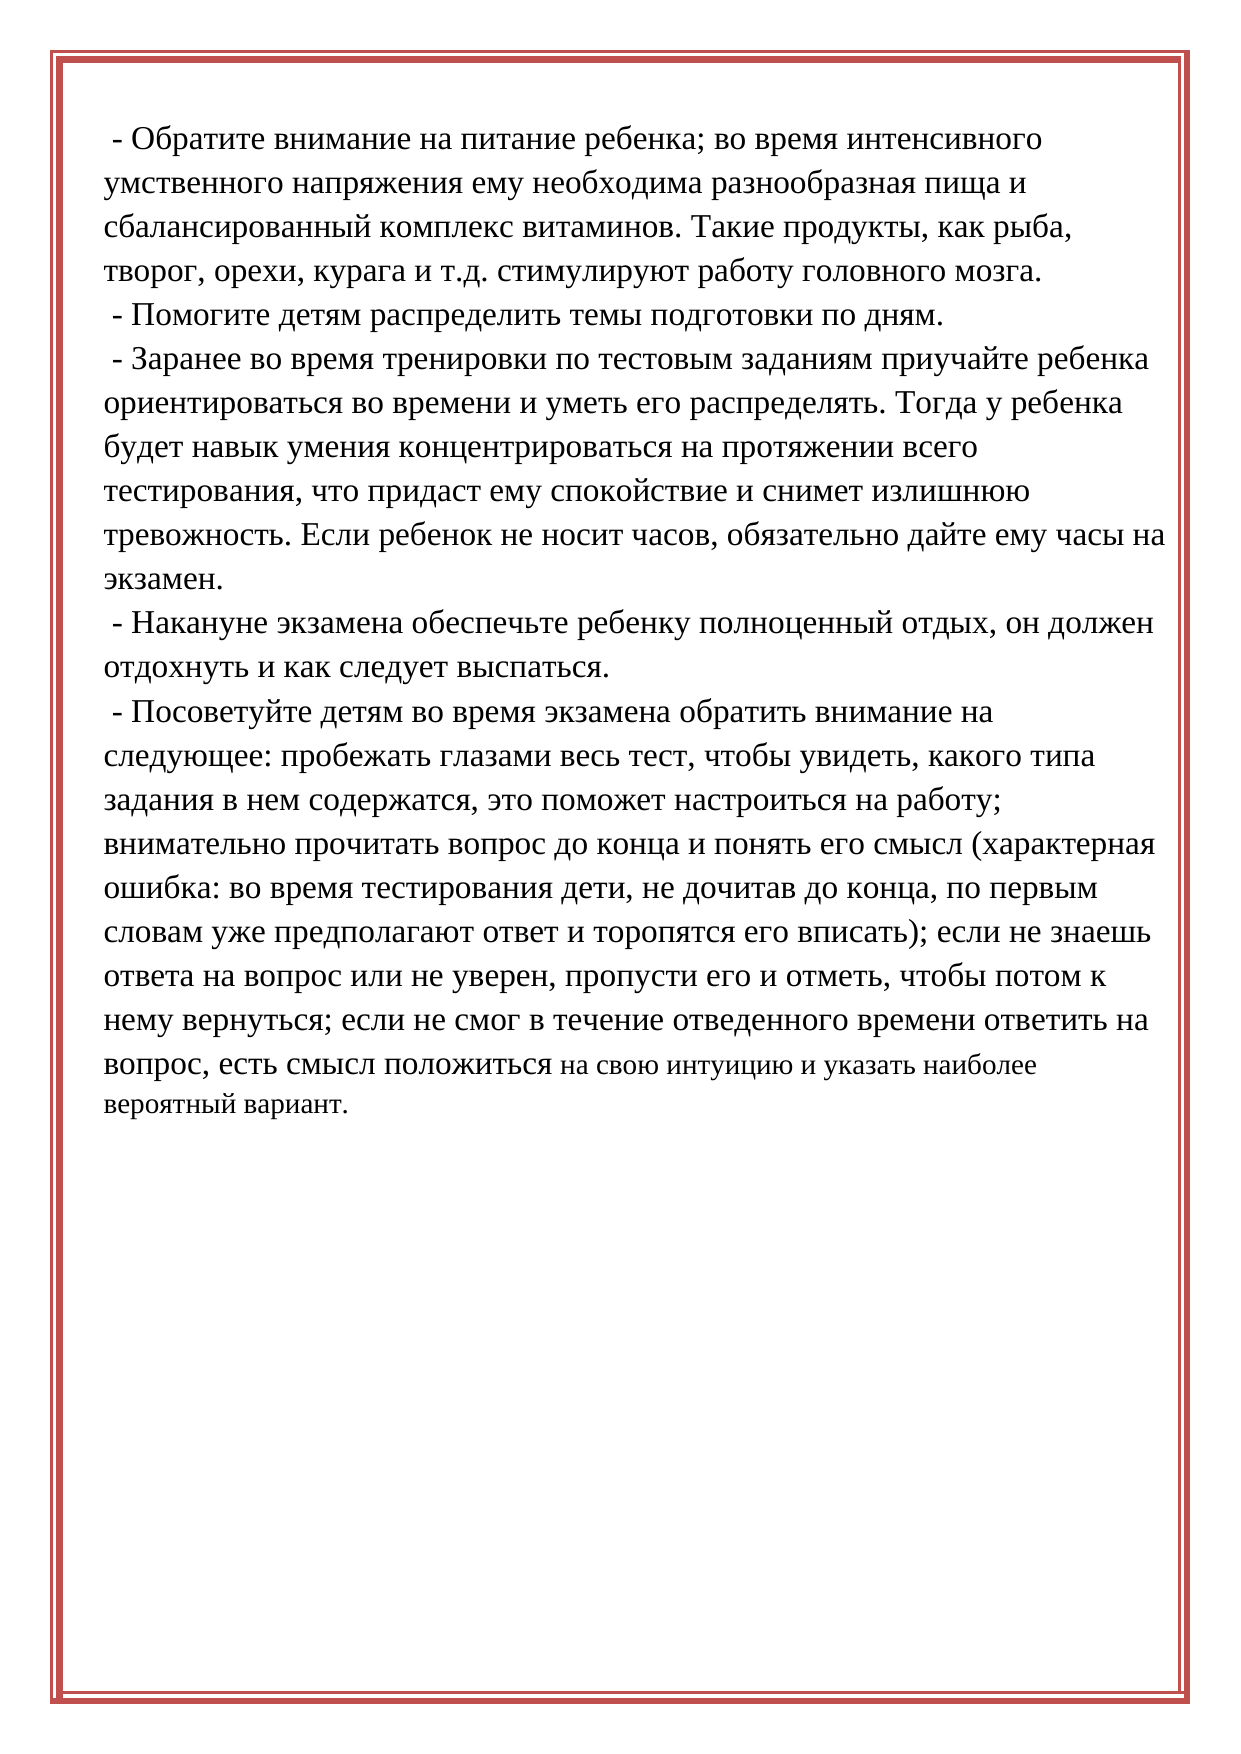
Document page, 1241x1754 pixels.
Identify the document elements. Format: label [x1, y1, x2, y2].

text [103, 118, 1167, 1159]
